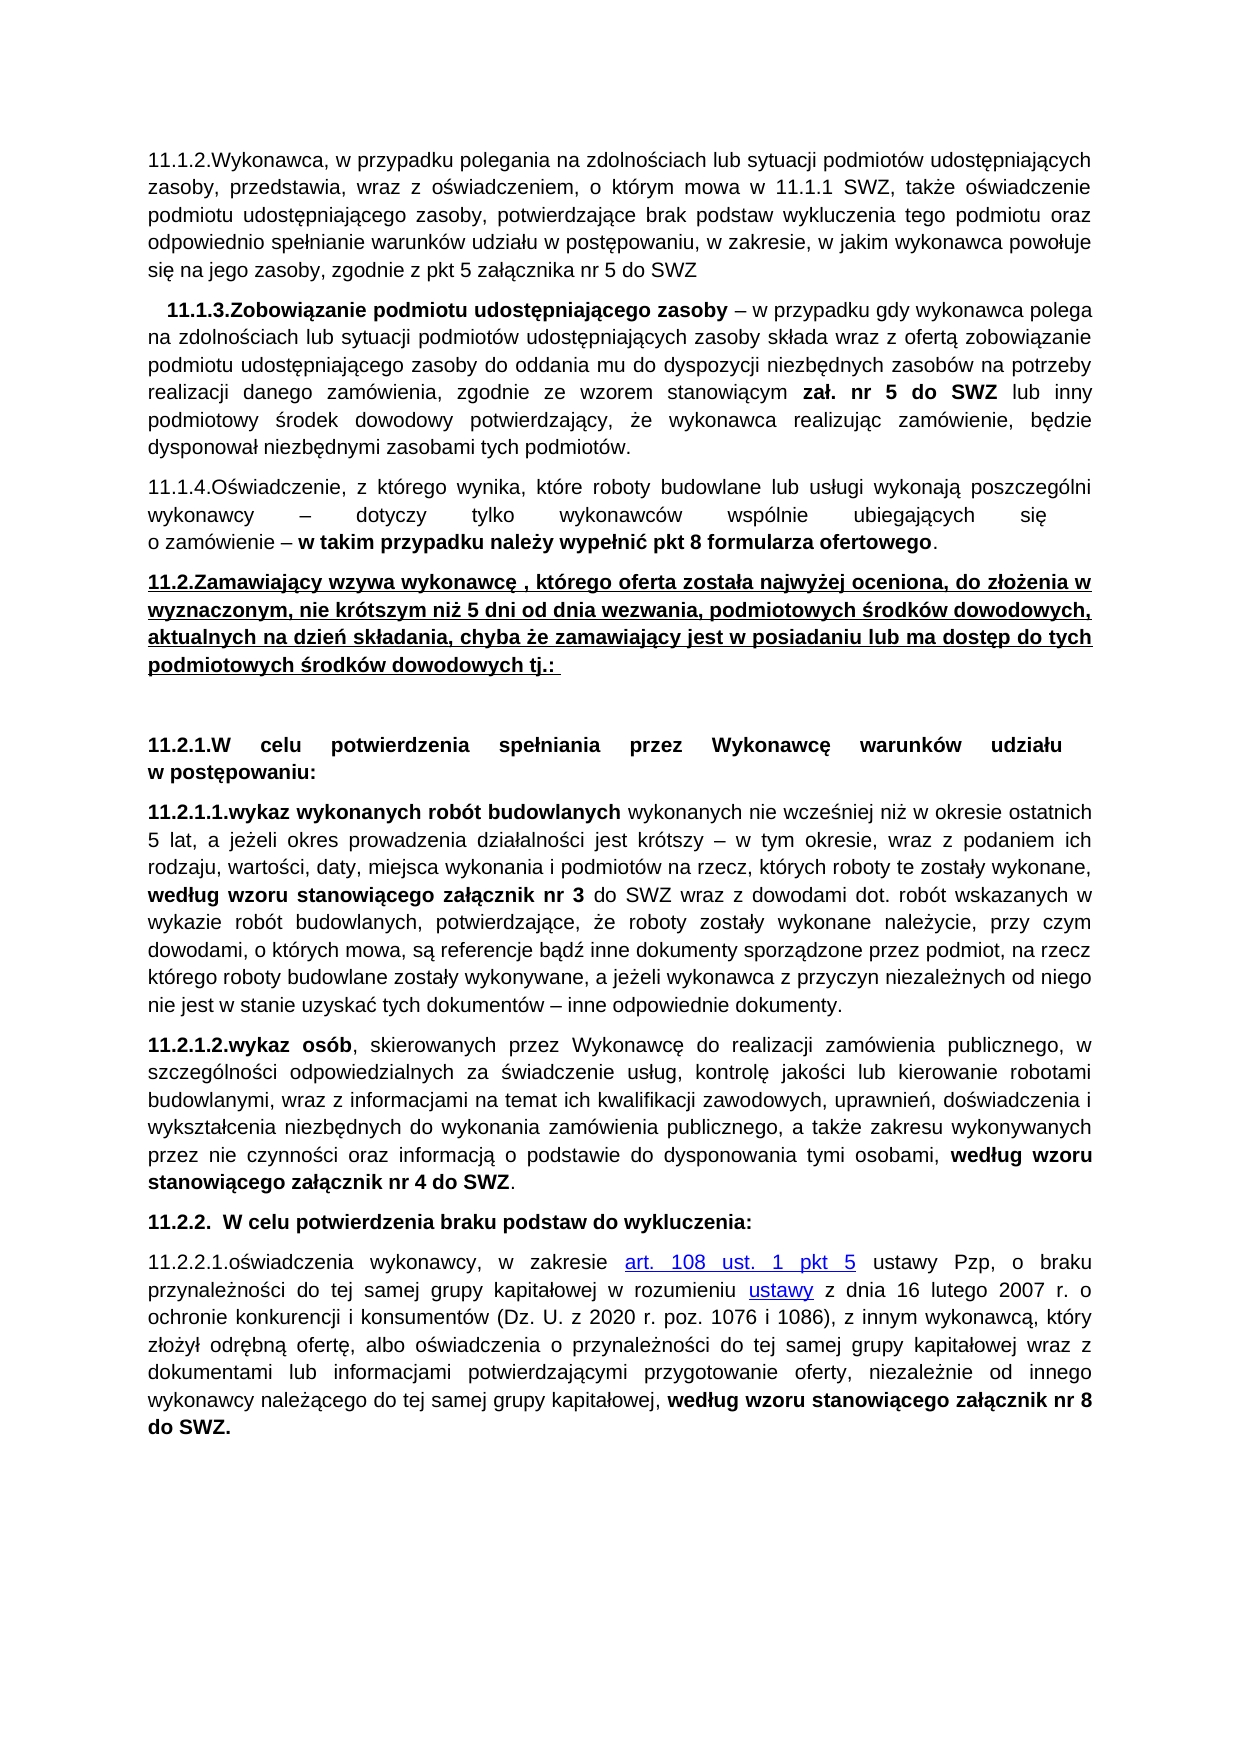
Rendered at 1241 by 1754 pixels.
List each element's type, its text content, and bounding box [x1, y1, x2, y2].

text 11.1.3.Zobowiązanie podmiotu udostępniającego zasoby – w przypadku gdy wykonawca polega na zdolnościach lub sytuacji podmiotów udostępniających zasoby składa wraz z ofertą zobowiązanie podmiotu udostępniającego zasoby do oddania mu do dyspozycji niezbędnych zasobów na potrzeby realizacji danego zamówienia, zgodnie ze wzorem stanowiącym zał. nr 5 do SWZ lub inny podmiotowy środek dowodowy potwierdzający, że wykonawca realizując zamówienie, będzie dysponował niezbędnymi zasobami tych podmiotów. [148, 298, 1093, 459]
text 11.1.2.Wykonawca, w przypadku polegania na zdolnościach lub sytuacji podmiotów udostępniających zasoby, przedstawia, wraz z oświadczeniem, o którym mowa w 11.1.1 SWZ, także oświadczenie podmiotu udostępniającego zasoby, potwierdzające brak podstaw wykluczenia tego podmiotu oraz odpowiednio spełnianie warunków udziału w postępowaniu, w zakresie, w jakim wykonawca powołuje się na jego zasoby, zgodnie z pkt 5 załącznika nr 5 do SWZ [148, 148, 1093, 282]
text 11.1.4.Oświadczenie, z którego wynika, które roboty budowlane lub usługi wykonają poszczególni wykonawcy – dotyczy tylko wykonawców wspólnie ubiegających się o zamówienie – w takim przypadku należy wypełnić pkt 8 formularza ofertowego. [148, 475, 1093, 554]
text 11.2.1.W celu potwierdzenia spełniania przez Wykonawcę warunków udziału w postępowaniu: [148, 733, 1093, 784]
subtitle 11.2.1.2.wykaz osób, skierowanych przez Wykonawcę do realizacji zamówienia publicznego, w szczególności odpowiedzialnych za świadczenie usług, kontrolę jakości lub kierowanie robotami budowlanymi, wraz z informacjami na temat ich kwalifikacji zawodowych, uprawnień, doświadczenia i wykształcenia niezbędnych do wykonania zamówienia publicznego, a także zakresu wykonywanych przez nie czynności oraz informacją o podstawie do dysponowania tymi osobami, według wzoru stanowiącego załącznik nr 4 do SWZ. [148, 1033, 1093, 1194]
text 11.2.Zamawiający wzywa wykonawcę , którego oferta została najwyżej oceniona, do złożenia w wyznaczonym, nie krótszym niż 5 dni od dnia wezwania, podmiotowych środków dowodowych, aktualnych na dzień składania, chyba że zamawiający jest w posiadaniu lub ma dostęp do tych podmiotowych środków dowodowych tj.: [148, 570, 1093, 646]
list W celu potwierdzenia braku podstaw do wykluczenia: [148, 1210, 1093, 1234]
text 11.2.1.1.wykaz wykonanych robót budowlanych wykonanych nie wcześniej niż w okresie ostatnich 5 lat, a jeżeli okres prowadzenia działalności jest krótszy – w tym okresie, wraz z podaniem ich rodzaju, wartości, daty, miejsca wykonania i podmiotów na rzecz, których roboty te zostały wykonane, według wzoru stanowiącego załącznik nr 3 do SWZ wraz z dowodami dot. robót wskazanych w wykazie robót budowlanych, potwierdzające, że roboty zostały wykonane należycie, przy czym dowodami, o których mowa, są referencje bądź inne dokumenty sporządzone przez podmiot, na rzecz którego roboty budowlane zostały wykonywane, a jeżeli wykonawca z przyczyn niezależnych od niego nie jest w stanie uzyskać tych dokumentów – inne odpowiednie dokumenty. [148, 800, 1093, 1017]
text 11.2.Zamawiający wzywa wykonawcę , którego oferta została najwyżej oceniona, do złożenia w wyznaczonym, nie krótszym niż 5 dni od dnia wezwania, podmiotowych środków dowodowych, aktualnych na dzień składania, chyba że zamawiający jest w posiadaniu lub ma dostęp do tych podmiotowych środków dowodowych tj.: [148, 647, 1093, 677]
text 11.2.2.1.oświadczenia wykonawcy, w zakresie art. 108 ust. 1 pkt 5 ustawy Pzp, o braku przynależności do tej samej grupy kapitałowej w rozumieniu ustawy z dnia 16 lutego 2007 r. o ochronie konkurencji i konsumentów (Dz. U. z 2020 r. poz. 1076 i 1086), z innym wykonawcą, który złożył odrębną ofertę, albo oświadczenia o przynależności do tej samej grupy kapitałowej wraz z dokumentami lub informacjami potwierdzającymi przygotowanie oferty, niezależnie od innego wykonawcy należącego do tej samej grupy kapitałowej, według wzoru stanowiącego załącznik nr 8 do SWZ. [148, 1250, 1093, 1439]
